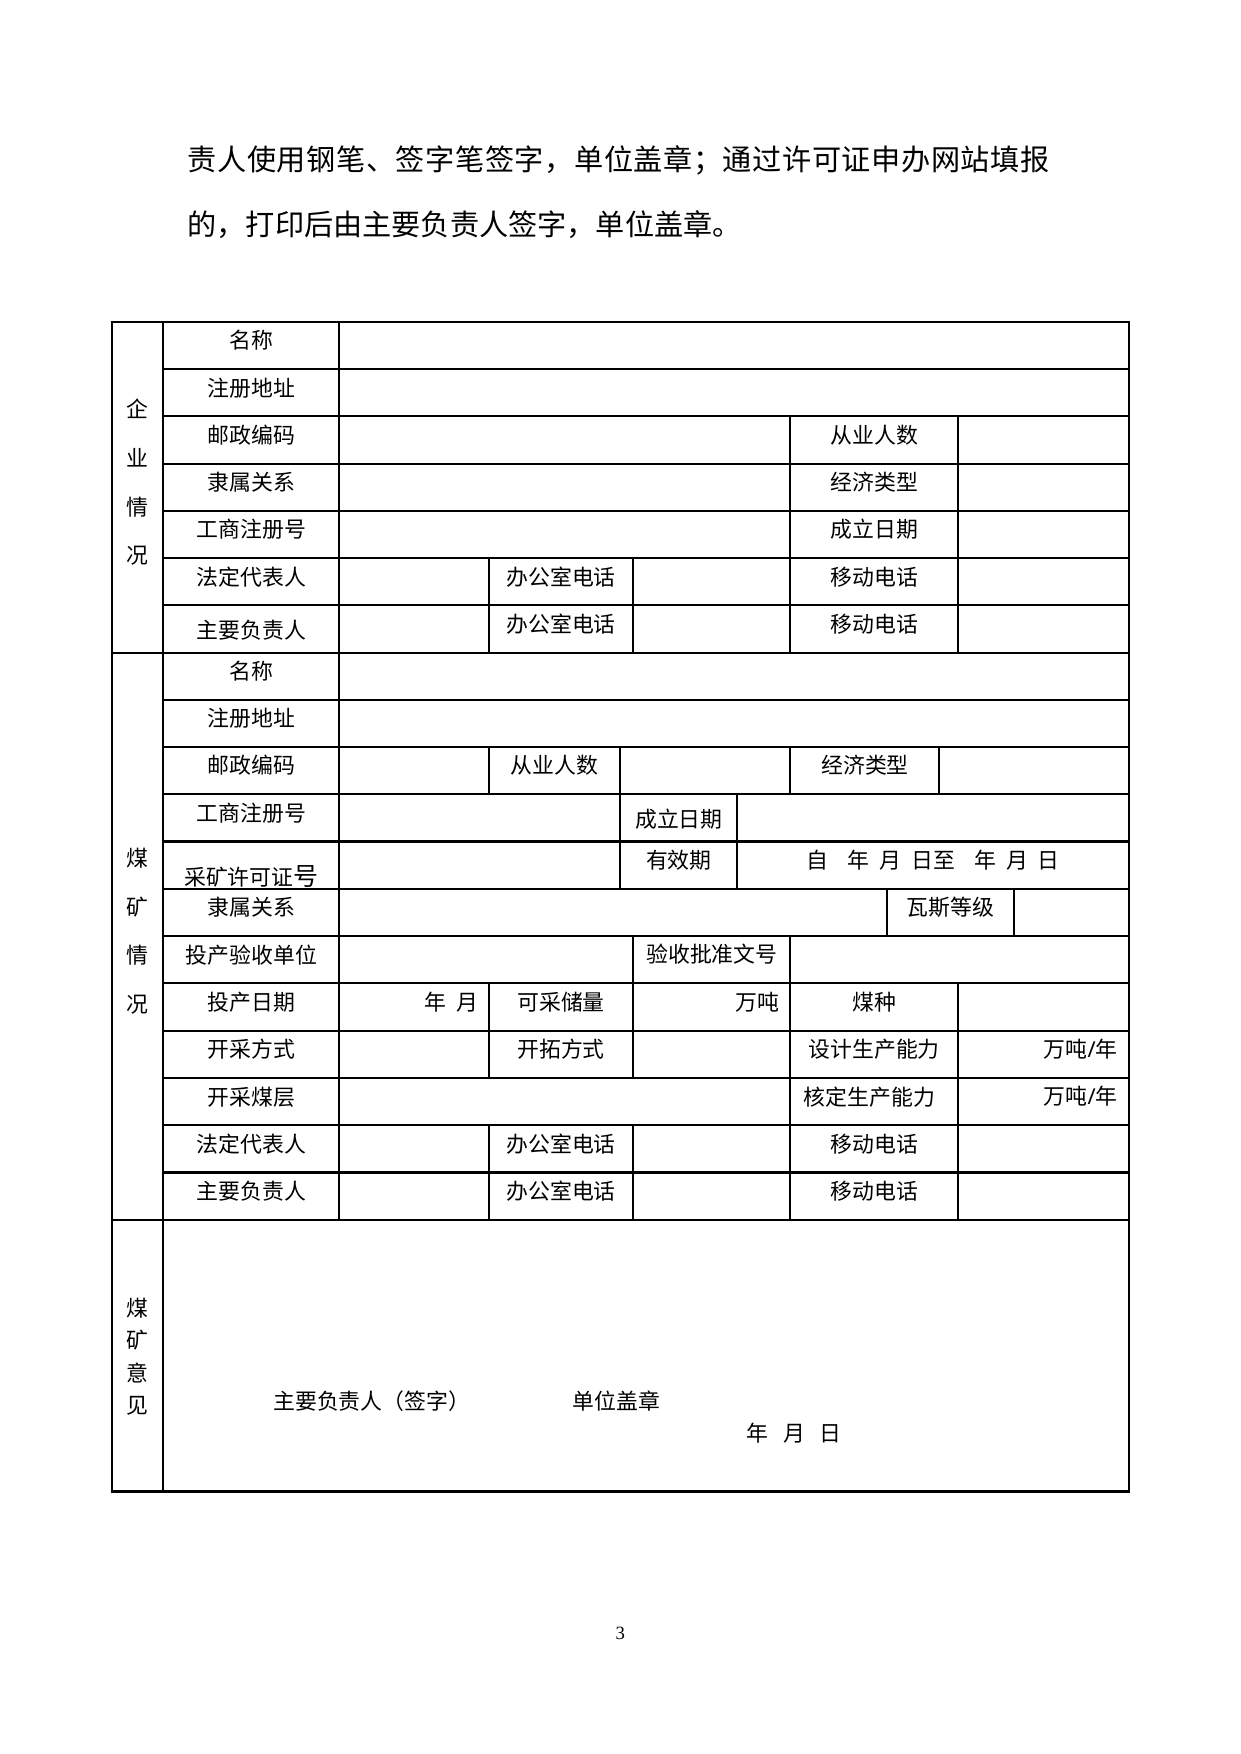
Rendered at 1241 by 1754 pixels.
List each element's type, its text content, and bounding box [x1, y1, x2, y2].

table_cell [959, 417, 1128, 462]
table_cell [340, 1126, 488, 1171]
table_cell [340, 370, 1128, 415]
table_cell 办公室电话 [490, 1174, 632, 1219]
table_cell 煤矿情况 [113, 654, 162, 1219]
table_cell 注册地址 [164, 370, 338, 415]
table_cell [340, 795, 619, 840]
table_cell [634, 1032, 789, 1077]
table_cell 开采煤层 [164, 1079, 338, 1124]
table_cell [791, 937, 1128, 982]
table_cell 移动电话 [791, 1174, 957, 1219]
table_cell 隶属关系 [164, 465, 338, 510]
table_cell [340, 890, 886, 935]
table_cell 自 年 月 日至 年 月 日 [738, 843, 1128, 888]
table_cell 法定代表人 [164, 559, 338, 604]
table_cell 核定生产能力 [791, 1079, 957, 1124]
table_cell 邮政编码 [164, 417, 338, 462]
table_cell 验收批准文号 [634, 937, 789, 982]
table_cell 办公室电话 [490, 1126, 632, 1171]
table_cell 移动电话 [791, 1126, 957, 1171]
table_cell [959, 606, 1128, 652]
table_cell [340, 559, 488, 604]
table_cell [634, 559, 789, 604]
table_cell [738, 795, 1128, 840]
table_cell 万吨 [634, 984, 789, 1029]
table_cell [959, 1174, 1128, 1219]
table_cell [959, 465, 1128, 510]
table_cell [940, 748, 1128, 793]
table_cell 办公室电话 [490, 606, 632, 652]
table_cell 开拓方式 [490, 1032, 632, 1077]
table_cell 有效期 [621, 843, 736, 888]
table_cell 采矿许可证号 [164, 843, 338, 888]
table_cell 投产日期 [164, 984, 338, 1029]
table_cell 经济类型 [791, 465, 957, 510]
table_cell [1015, 890, 1128, 935]
table_cell 从业人数 [490, 748, 619, 793]
table_cell 注册地址 [164, 701, 338, 746]
table_cell 煤种 [791, 984, 957, 1029]
table_cell 主要负责人 名称 [164, 606, 338, 652]
table_cell 移动电话 [791, 606, 957, 652]
table_cell 成立日期 [621, 795, 736, 840]
table_cell 移动电话 [791, 559, 957, 604]
table_cell [340, 701, 1128, 746]
table_cell 成立日期 [791, 512, 957, 557]
table_cell 工商注册号 [164, 795, 338, 840]
table_cell [959, 512, 1128, 557]
table_cell [340, 1032, 488, 1077]
table_cell [340, 465, 789, 510]
table_cell 设计生产能力 [791, 1032, 957, 1077]
table_cell 年 月 [340, 984, 488, 1029]
table_cell [621, 748, 789, 793]
table_cell 隶属关系 [164, 890, 338, 935]
table_cell [634, 606, 789, 652]
table_cell [340, 606, 488, 652]
table_header [340, 323, 1128, 368]
table_cell 办公室电话 [490, 559, 632, 604]
table_cell 煤矿意见 [113, 1221, 162, 1490]
table_cell [959, 559, 1128, 604]
table_cell [634, 1126, 789, 1171]
table_cell [340, 1174, 488, 1219]
table_cell 邮政编码 [164, 748, 338, 793]
table_cell [340, 1079, 789, 1124]
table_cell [164, 1221, 1128, 1490]
table_cell [340, 748, 488, 793]
table_cell [959, 1126, 1128, 1171]
table_cell [340, 654, 1128, 698]
table_header 名称 [164, 323, 338, 368]
table_cell [634, 1174, 789, 1219]
table_cell 从业人数 [791, 417, 957, 462]
table_header 企业情况 [113, 323, 162, 652]
table_cell 主要负责人 [164, 1174, 338, 1219]
table_cell [340, 843, 619, 888]
table_cell 万吨/年 [959, 1079, 1128, 1124]
table_cell 万吨/年 [959, 1032, 1128, 1077]
table_cell 名称 [164, 654, 338, 698]
table_cell 经济类型 [791, 748, 938, 793]
table_cell [340, 937, 632, 982]
table_cell 开采方式 [164, 1032, 338, 1077]
table_cell 瓦斯等级 [888, 890, 1013, 935]
table_cell 投产验收单位 [164, 937, 338, 982]
table_cell [340, 512, 789, 557]
table_cell [959, 984, 1128, 1029]
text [187, 126, 1053, 256]
table_cell 法定代表人 [164, 1126, 338, 1171]
table_cell 工商注册号 [164, 512, 338, 557]
table_cell [340, 417, 789, 462]
table_cell 可采储量 [490, 984, 632, 1029]
